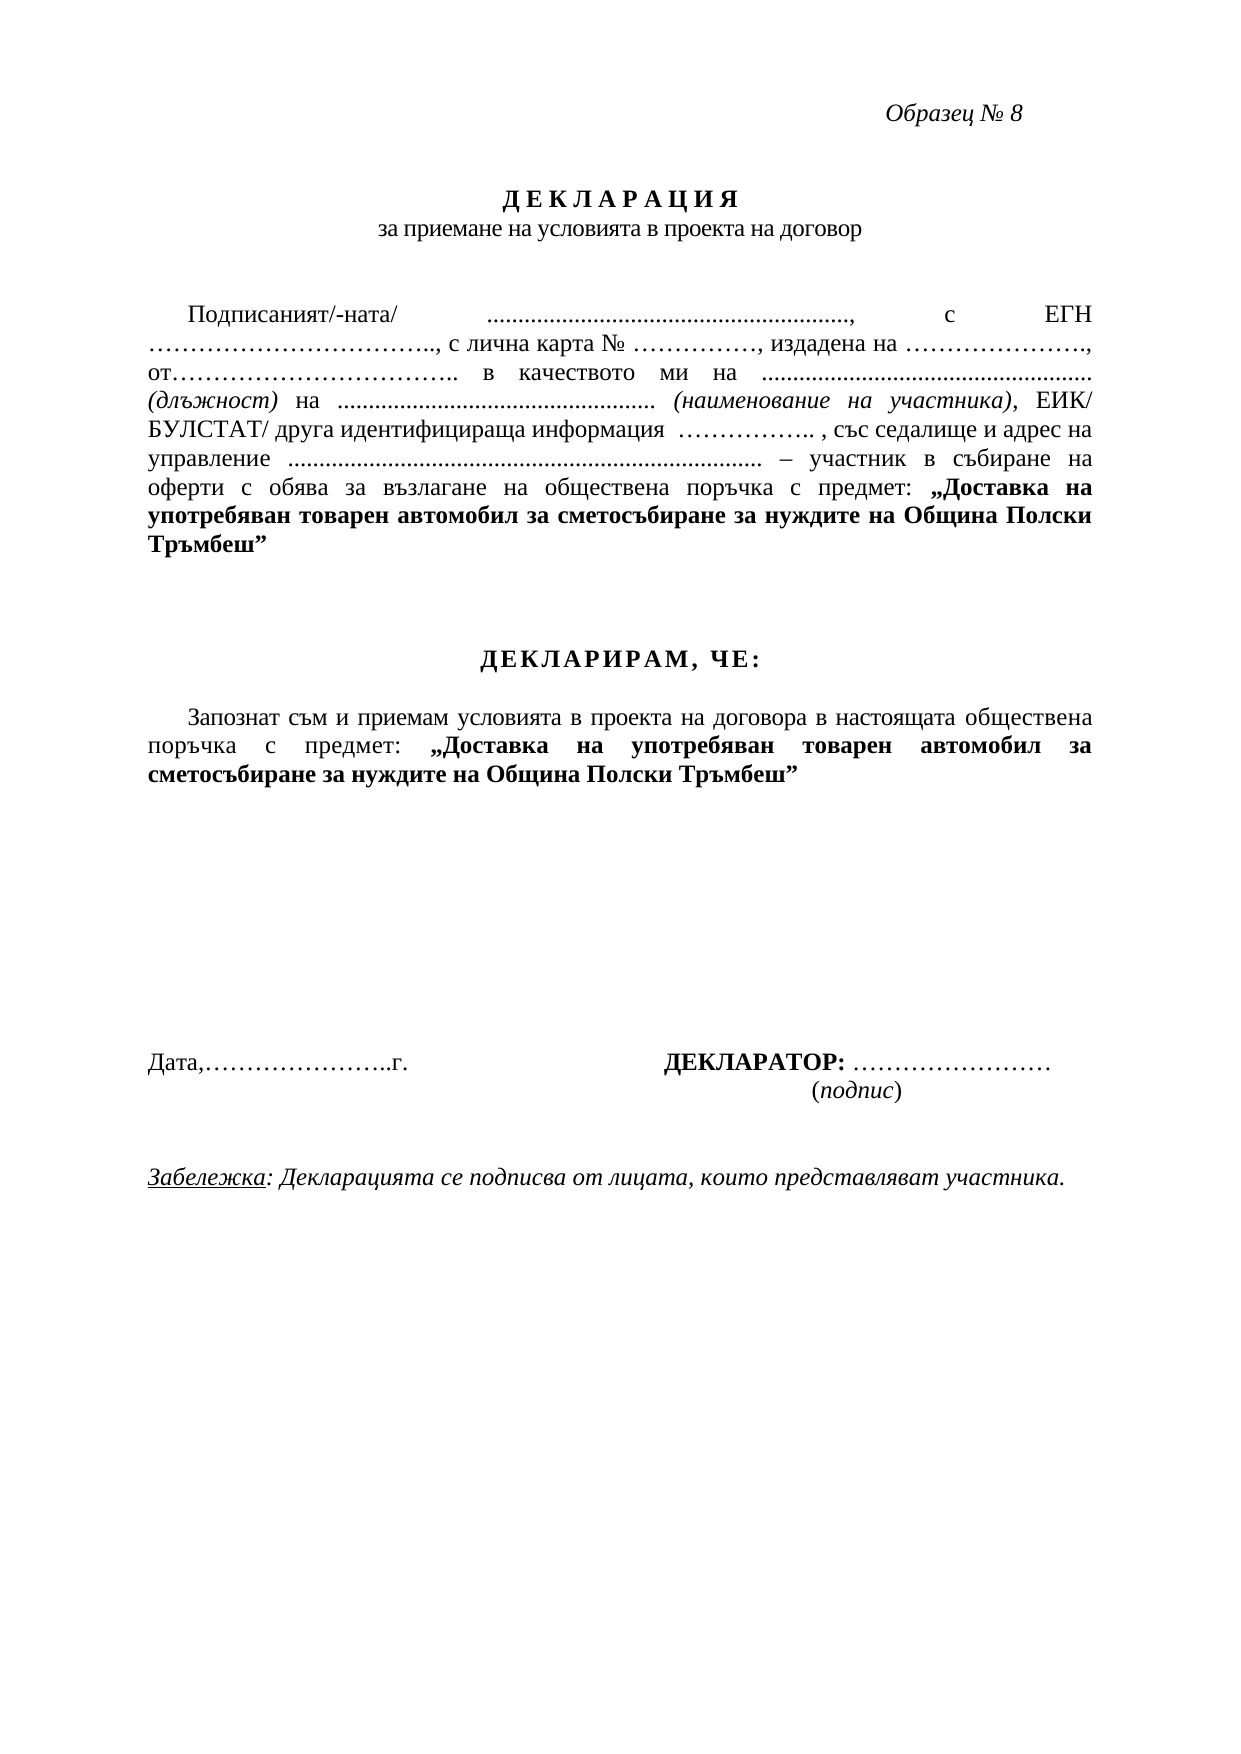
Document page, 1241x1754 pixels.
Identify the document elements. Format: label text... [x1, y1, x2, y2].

text ДЕКЛАРИРАМ, ЧЕ: [148, 644, 1093, 673]
text ДЕКЛАРАЦИЯ [148, 184, 1093, 213]
text Подписаният/-ната/ .........................................................., с ЕГН …………………………….., с лична карта № ……………, издадена на …………………., от…………………………….. в качеството ми на ..................................................... (длъжност) на ................................................... (наименование на участника), ЕИК/ БУЛСТАТ/ друга идентифицираща информация …………….. , със седалище и адрес на управление ............................................................................ – участник в събиране на оферти с обява за възлагане на обществена поръчка с предмет: „Доставка на употребяван товарен автомобил за сметосъбиране за нуждите на Община Полски Тръмбеш” [148, 299, 1093, 558]
text Дата,…………………..г. ДЕКЛАРАТОР: …………………… [148, 1047, 1093, 1075]
text Образец № 8 [885, 98, 1093, 127]
text за приемане на условията в проекта на договор [148, 213, 1093, 242]
text Забележка: Декларацията се подписва от лицата, които представляват участника. [148, 1162, 1093, 1190]
text Запознат съм и приемам условията в проекта на договора в настоящата обществена поръчка с предмет: „Доставка на употребяван товарен автомобил за сметосъбиране за нуждите на Община Полски Тръмбеш” [148, 702, 1093, 788]
text (подпис) [0, 1075, 1093, 1104]
